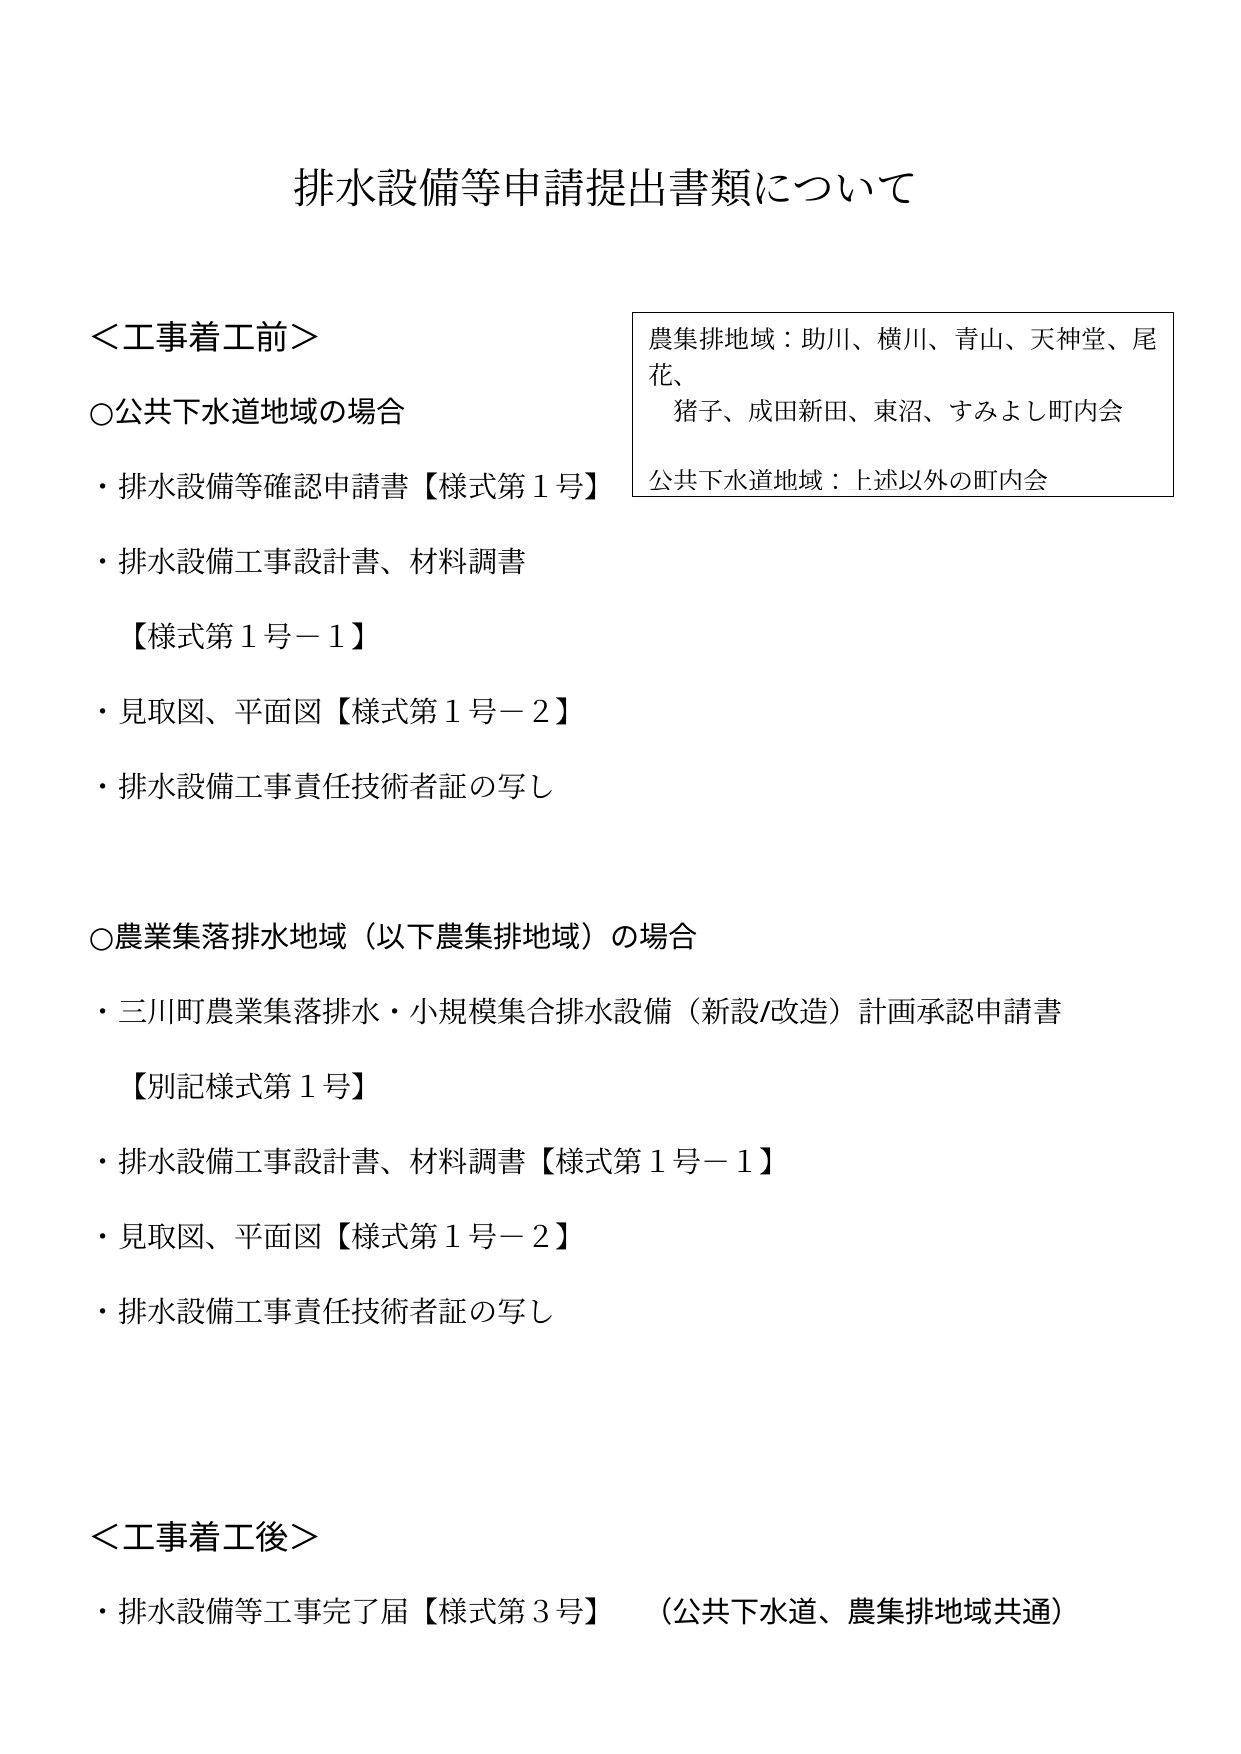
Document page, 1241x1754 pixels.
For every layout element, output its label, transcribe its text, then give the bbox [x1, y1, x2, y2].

text 排水設備等申請提出書類について [89, 148, 1122, 223]
text 【別記様式第１号】 [89, 1048, 1122, 1123]
text ○農業集落排水地域（以下農集排地域）の場合 [89, 898, 1122, 973]
text ・排水設備等確認申請書【様式第１号】 [89, 448, 1122, 523]
text ・排水設備等工事完了届【様式第３号】 （公共下水道、農集排地域共通） [89, 1573, 1122, 1648]
text ・排水設備工事設計書、材料調書 [89, 523, 1122, 598]
text 【様式第１号－１】 [89, 598, 1122, 673]
text ・見取図、平面図【様式第１号－２】 [89, 1198, 1122, 1273]
text ・見取図、平面図【様式第１号－２】 [89, 673, 1122, 748]
text ＜工事着工後＞ [89, 1498, 1122, 1573]
text ・排水設備工事設計書、材料調書【様式第１号－１】 [89, 1123, 1122, 1198]
text ○公共下水道地域の場合 [89, 373, 632, 448]
text ・排水設備工事責任技術者証の写し [89, 1273, 1122, 1348]
text ・三川町農業集落排水・小規模集合排水設備（新設/改造）計画承認申請書 [89, 973, 1122, 1048]
text ・排水設備工事責任技術者証の写し [89, 748, 1122, 823]
text ＜工事着工前＞ [89, 298, 1122, 373]
